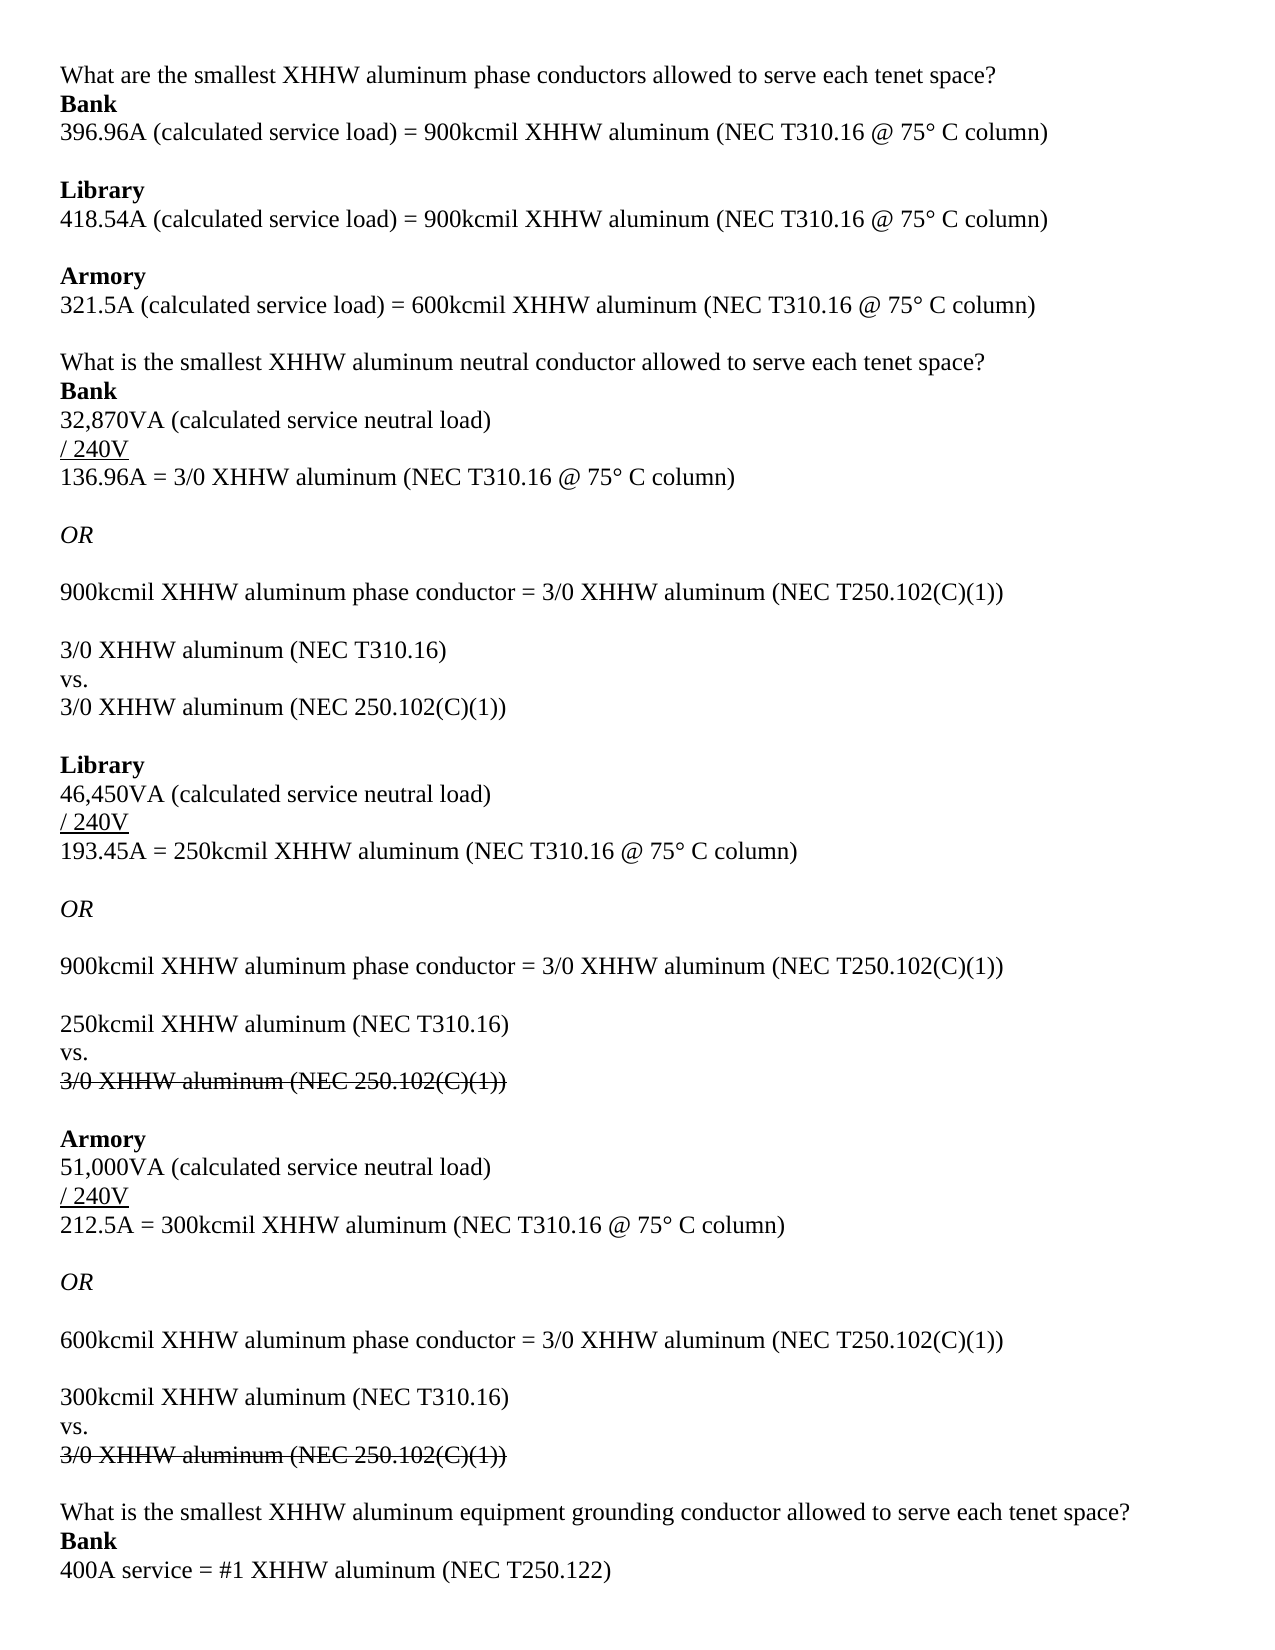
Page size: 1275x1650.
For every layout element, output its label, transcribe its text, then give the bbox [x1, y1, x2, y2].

text 300kcmil XHHW aluminum (NEC T310.16) [60, 1382, 1215, 1411]
text vs. [60, 1037, 1215, 1066]
text 418.54A (calculated service load) = 900kcmil XHHW aluminum (NEC T310.16 @ 75° C column) [60, 204, 1215, 232]
text / 240V [60, 807, 1215, 836]
text What is the smallest XHHW aluminum neutral conductor allowed to serve each tenet space? [60, 347, 1215, 376]
text Bank [60, 1526, 1215, 1555]
text Library [60, 175, 1215, 204]
text Library [60, 750, 1215, 779]
text 600kcmil XHHW aluminum phase conductor = 3/0 XHHW aluminum (NEC T250.102(C)(1)) [60, 1325, 1215, 1354]
text 321.5A (calculated service load) = 600kcmil XHHW aluminum (NEC T310.16 @ 75° C column) [60, 290, 1215, 319]
text 900kcmil XHHW aluminum phase conductor = 3/0 XHHW aluminum (NEC T250.102(C)(1)) [60, 577, 1215, 606]
text 900kcmil XHHW aluminum phase conductor = 3/0 XHHW aluminum (NEC T250.102(C)(1)) [60, 951, 1215, 980]
text 193.45A = 250kcmil XHHW aluminum (NEC T310.16 @ 75° C column) [60, 836, 1215, 865]
text / 240V [60, 1181, 1215, 1210]
text Bank [60, 89, 1215, 117]
text 46,450VA (calculated service neutral load) [60, 779, 1215, 807]
text Bank [60, 376, 1215, 405]
text / 240V [60, 434, 1215, 462]
text vs. [60, 664, 1215, 692]
text 3/0 XHHW aluminum (NEC 250.102(C)(1)) [60, 1440, 1215, 1469]
text 3/0 XHHW aluminum (NEC 250.102(C)(1)) [60, 1066, 1215, 1095]
text OR [60, 894, 1215, 922]
text 3/0 XHHW aluminum (NEC T310.16) [60, 635, 1215, 664]
text 3/0 XHHW aluminum (NEC 250.102(C)(1)) [60, 692, 1215, 721]
text OR [60, 520, 1215, 549]
text What are the smallest XHHW aluminum phase conductors allowed to serve each tenet space? [60, 60, 1215, 89]
text 400A service = #1 XHHW aluminum (NEC T250.122) [60, 1555, 1215, 1584]
text 212.5A = 300kcmil XHHW aluminum (NEC T310.16 @ 75° C column) [60, 1210, 1215, 1239]
text 250kcmil XHHW aluminum (NEC T310.16) [60, 1009, 1215, 1037]
text Armory [60, 1124, 1215, 1152]
text OR [60, 1267, 1215, 1296]
text 136.96A = 3/0 XHHW aluminum (NEC T310.16 @ 75° C column) [60, 462, 1215, 491]
text vs. [60, 1411, 1215, 1440]
text 396.96A (calculated service load) = 900kcmil XHHW aluminum (NEC T310.16 @ 75° C column) [60, 117, 1215, 146]
text 51,000VA (calculated service neutral load) [60, 1152, 1215, 1181]
text Armory [60, 261, 1215, 290]
text What is the smallest XHHW aluminum equipment grounding conductor allowed to serve each tenet space? [60, 1497, 1215, 1526]
text 32,870VA (calculated service neutral load) [60, 405, 1215, 434]
